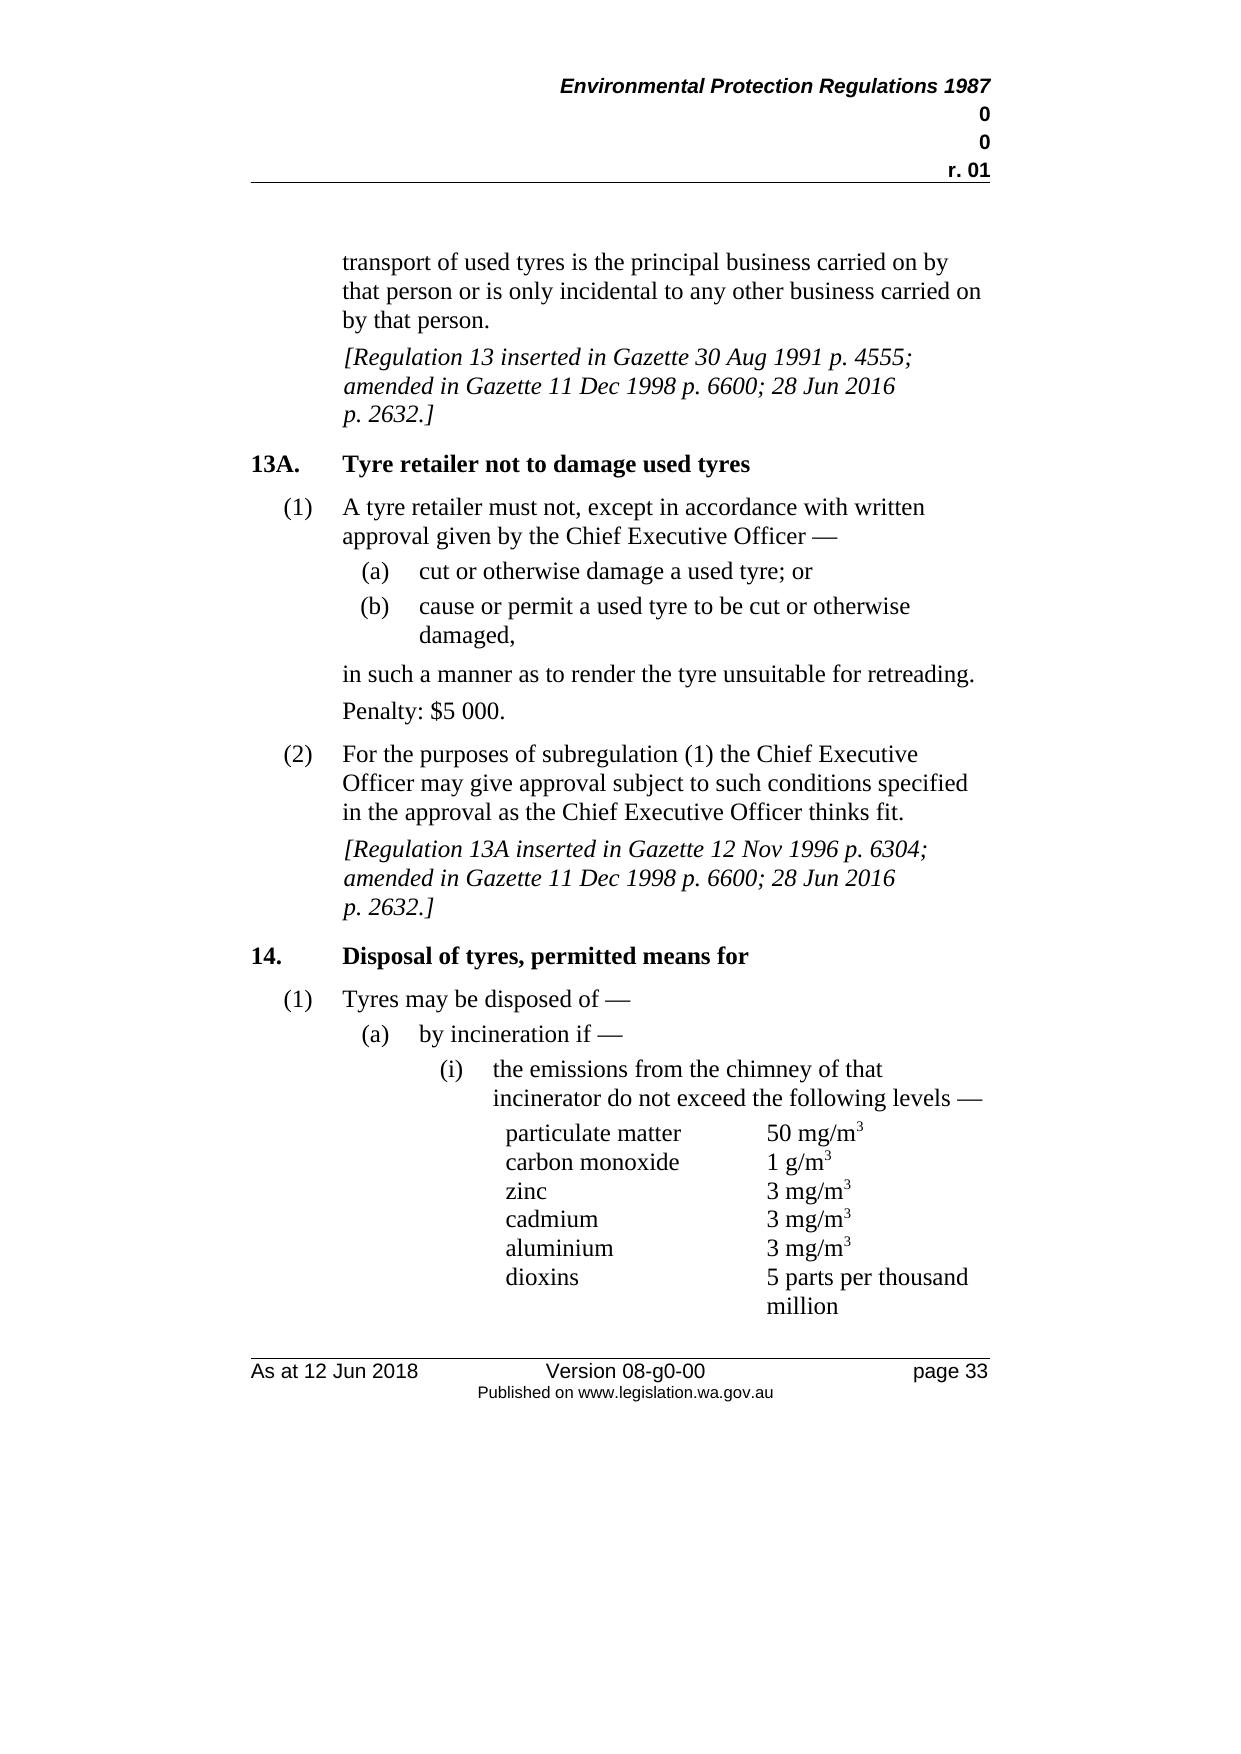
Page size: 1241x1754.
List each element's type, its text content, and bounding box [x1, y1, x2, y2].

table_cell cadmium [494, 1205, 755, 1233]
text Penalty: $5 000. [251, 696, 990, 725]
table_cell 1 g/m3 [755, 1147, 1001, 1176]
text in such a manner as to render the tyre unsuitable for retreading. [251, 659, 990, 688]
text [Regulation 13A inserted in Gazette 12 Nov 1996 p. 6304; amended in Gazette 11 Dec 1998 p. 6600; 28 Jun 2016 p. 2632.] [251, 834, 990, 920]
table_cell dioxins [494, 1262, 755, 1319]
subtitle 13A. retailer not to damage used tyres [251, 449, 990, 478]
subtitle 14. Disposal of tyres, permitted means for [251, 941, 990, 970]
table_cell zinc [494, 1176, 755, 1204]
table_cell 5 parts per thousand million [755, 1262, 1001, 1319]
table_cell 3 mg/m3 [755, 1233, 1001, 1262]
table_header 50 mg/m3 [755, 1118, 1001, 1147]
table_cell 3 mg/m3 [755, 1205, 1001, 1233]
text (1) A tyre retailer must not, except in accordance with written approval given by the Chief Executive Officer — [251, 492, 990, 550]
text (2) For the purposes of subregulation (1) the Chief Executive Officer may give approval subject to such conditions specified in the approval as the Chief Executive Officer thinks fit. [251, 739, 990, 826]
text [251, 247, 990, 334]
text (1) Tyres may be disposed of — [251, 984, 990, 1013]
table_cell carbon monoxide [494, 1147, 755, 1176]
text (a) cut or otherwise damage a used tyre; or [251, 556, 990, 585]
text (a) by incineration if — [251, 1019, 990, 1048]
text [Regulation 13 inserted in Gazette 30 Aug 1991 p. 4555; amended in Gazette 11 Dec 1998 p. 6600; 28 Jun 2016 p. 2632.] [251, 342, 990, 428]
table_header particulate matter [494, 1118, 755, 1147]
text (b) cause or permit a used tyre to be cut or otherwise damaged, [251, 591, 990, 649]
text (i) the emissions from the chimney of that incinerator do not exceed the following levels — [251, 1054, 990, 1112]
table_cell 3 mg/m3 [755, 1176, 1001, 1204]
table_cell aluminium [494, 1233, 755, 1262]
